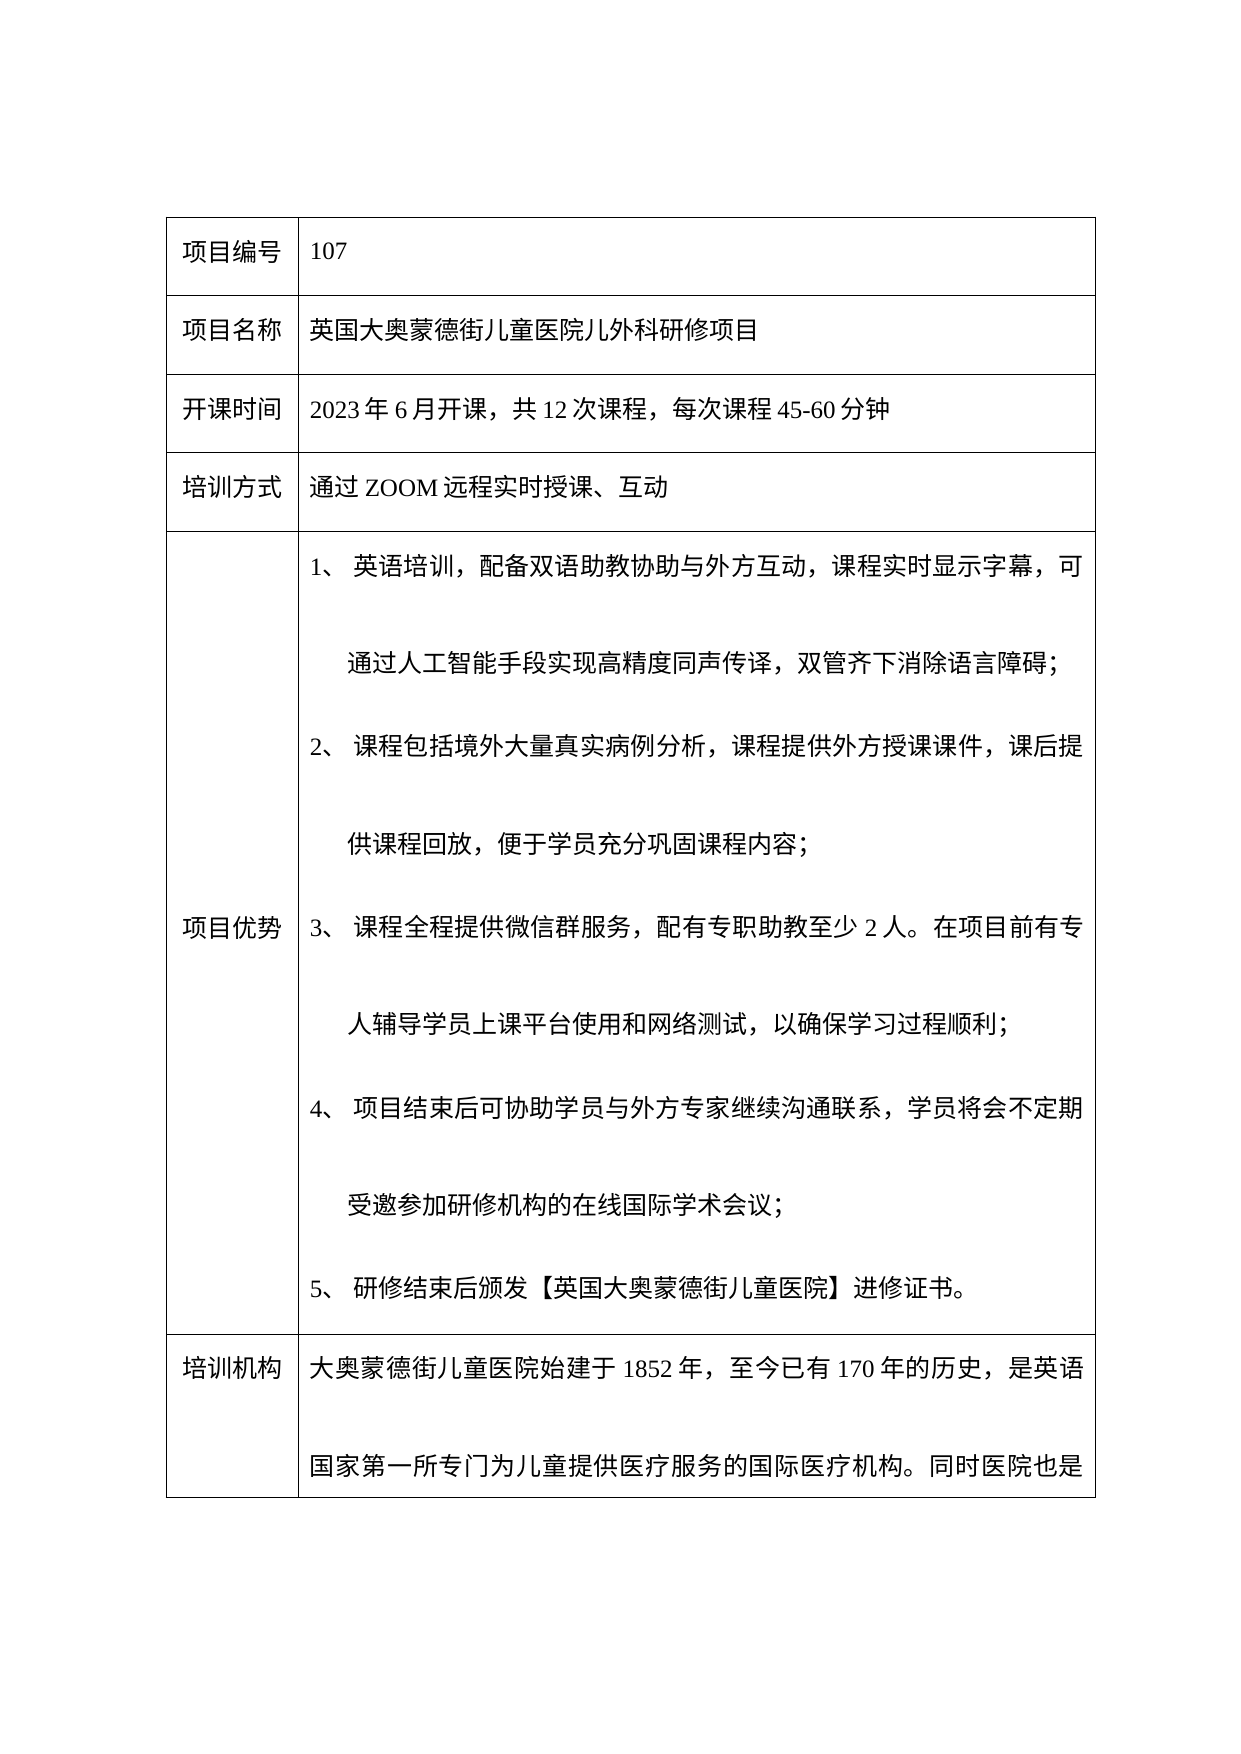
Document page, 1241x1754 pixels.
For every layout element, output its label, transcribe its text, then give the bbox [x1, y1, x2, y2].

table_cell 开课时间 [167, 375, 298, 452]
table_header 项目编号 [167, 218, 298, 295]
table_cell 英国大奥蒙德街儿童医院儿外科研修项目 [299, 296, 1095, 374]
table_cell 培训方式 [167, 453, 298, 531]
table_header 107 [299, 218, 1095, 295]
table_cell 培训机构 [167, 1335, 298, 1497]
table_cell 英语培训，配备双语助教协助与外方互动，课程实时显示字幕，可通过人工智能手段实现高精度同声传译，双管齐下消除语言障碍； 课程包括境外大量真实病例分析，课程提供外方授课课件，课后提供课程回放，便于学员充分巩固课程内容； 课程全程提供微信群服务，配有专职助教至少2人。在项目前有专人辅导学员上课平台使用和网络测试，以确保学习过程顺利； 项目结束后可协助学员与外方专家继续沟通联系，学员将会不定期受邀参加研修机构的在线国际学术会议； 研修结束后颁发【英国大奥蒙德街儿童医院】进修证书。 [299, 532, 1095, 1333]
table_cell 项目优势 [167, 532, 298, 1333]
table_cell 2023年6月开课，共12次课程，每次课程45-60分钟 [299, 375, 1095, 452]
table_cell 项目名称 [167, 296, 298, 374]
table_cell 通过ZOOM远程实时授课、互动 [299, 453, 1095, 531]
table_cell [299, 1335, 1095, 1497]
